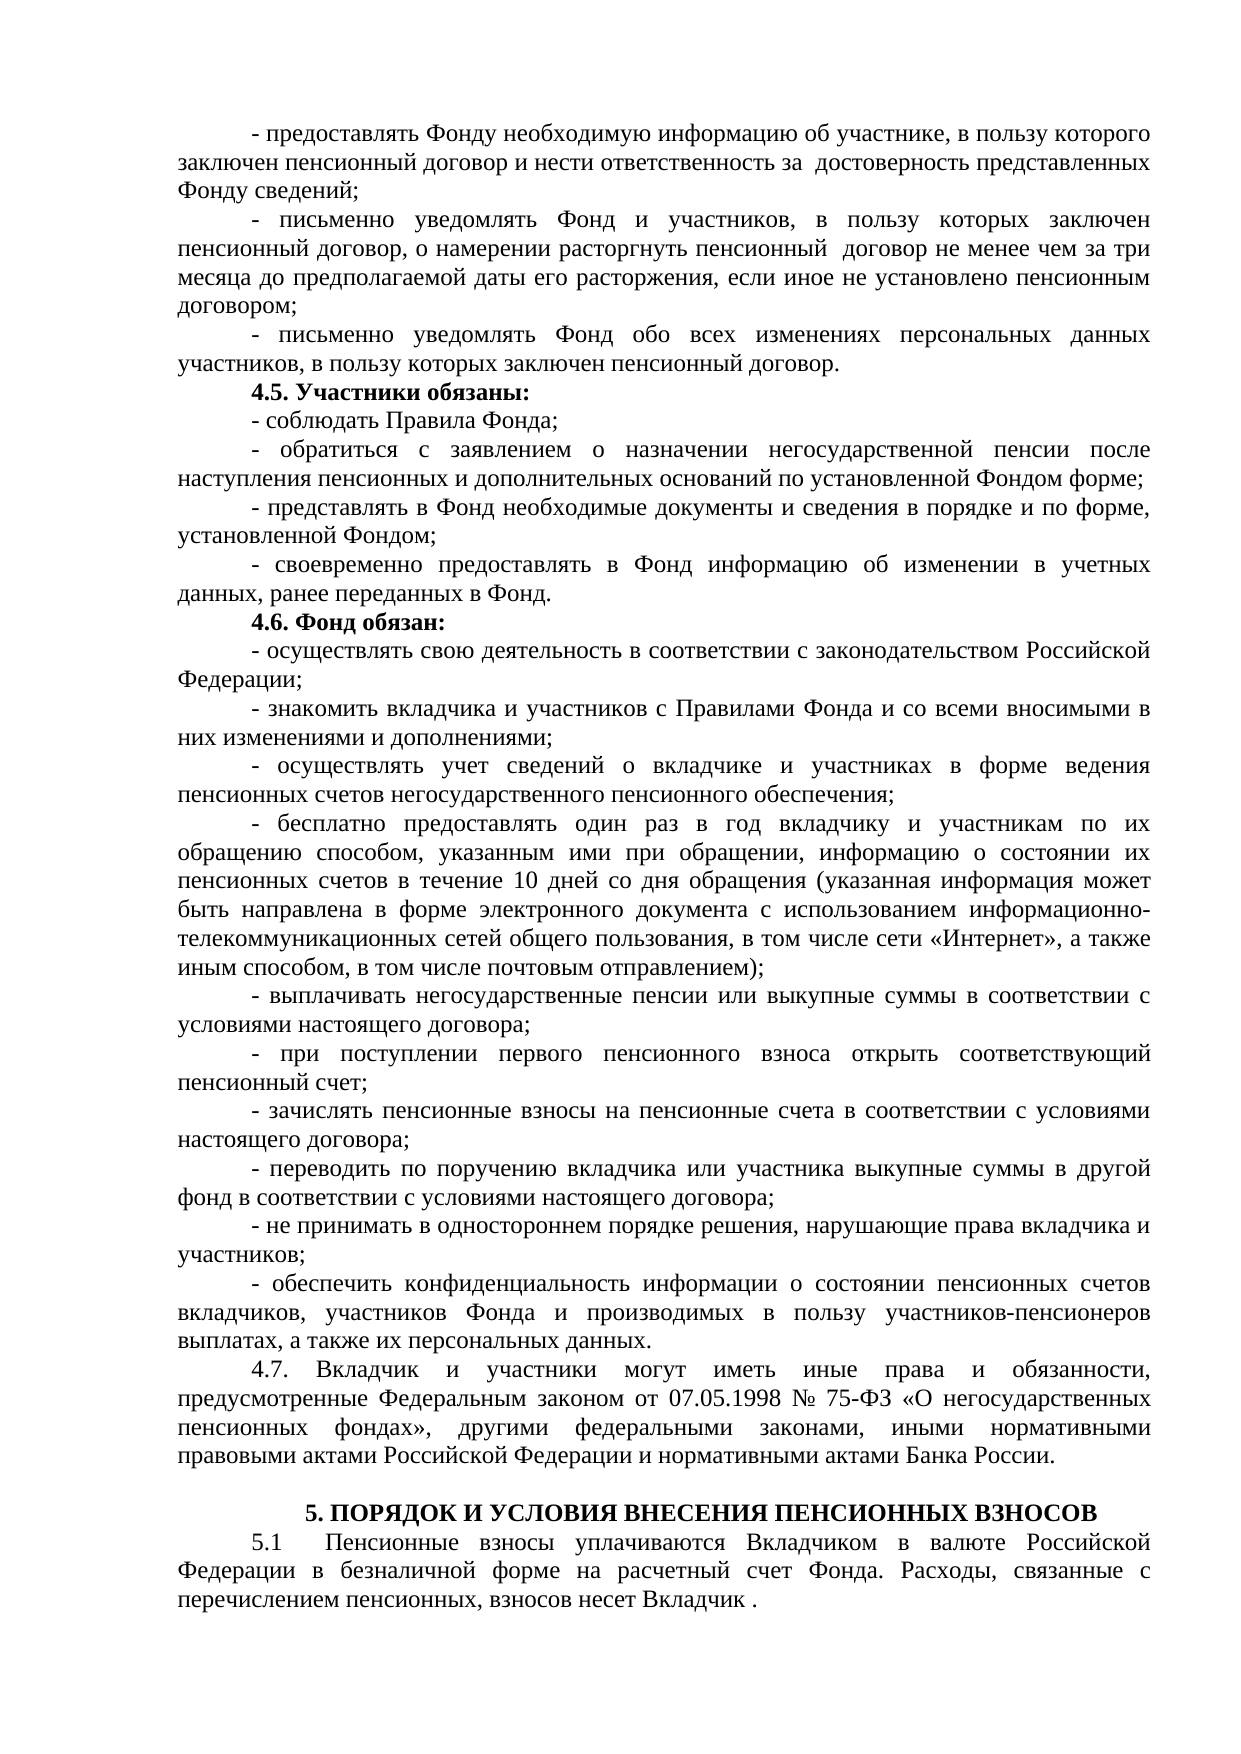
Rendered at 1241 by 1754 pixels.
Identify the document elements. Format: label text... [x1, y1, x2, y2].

text - бесплатно предоставлять один раз в год вкладчику и участникам по их обращению способом, указанным ими при обращении, информацию о состоянии их пенсионных счетов в течение 10 дней со дня обращения (указанная информация может быть направлена в форме электронного документа с использованием информационно-телекоммуникационных сетей общего пользования, в том числе сети «Интернет», а также иным способом, в том числе почтовым отправлением); [177, 808, 1152, 981]
text - выплачивать негосударственные пенсии или выкупные суммы в соответствии с условиями настоящего договора; [177, 981, 1152, 1038]
text - представлять в Фонд необходимые документы и сведения в порядке и по форме, установленной Фондом; [177, 492, 1152, 549]
text - при поступлении первого пенсионного взноса открыть соответствующий пенсионный счет; [177, 1038, 1152, 1096]
text - не принимать в одностороннем порядке решения, нарушающие права вкладчика и участников; [177, 1211, 1152, 1268]
text - письменно уведомлять Фонд и участников, в пользу которых заключен пенсионный договор, о намерении расторгнуть пенсионный договор не менее чем за три месяца до предполагаемой даты его расторжения, если иное не установлено пенсионным договором; [177, 204, 1152, 319]
text - осуществлять свою деятельность в соответствии с законодательством Российской Федерации; [177, 636, 1152, 693]
text - предоставлять Фонду необходимую информацию об участнике, в пользу которого заключен пенсионный договор и нести ответственность за достоверность представленных Фонду сведений; [177, 118, 1152, 204]
text 4.7. Вкладчик и участники могут иметь иные права и обязанности, предусмотренные Федеральным законом от 07.05.1998 № 75-ФЗ «О негосударственных пенсионных фондах», другими федеральными законами, иными нормативными правовыми актами Российской Федерации и нормативными актами Банка России. [177, 1354, 1152, 1469]
text 4.5. Участники обязаны: [177, 377, 1152, 406]
text - осуществлять учет сведений о вкладчике и участниках в форме ведения пенсионных счетов негосударственного пенсионного обеспечения; [177, 751, 1152, 808]
text - переводить по поручению вкладчика или участника выкупные суммы в другой фонд в соответствии с условиями настоящего договора; [177, 1153, 1152, 1211]
text 5.1 Пенсионные взносы уплачиваются Вкладчиком в валюте Российской Федерации в безналичной форме на расчетный счет Фонда. Расходы, связанные с перечислением пенсионных, взносов несет Вкладчик . [177, 1527, 1152, 1613]
text - знакомить вкладчика и участников с Правилами Фонда и со всеми вносимыми в них изменениями и дополнениями; [177, 693, 1152, 751]
text - соблюдать Правила Фонда; [177, 406, 1152, 434]
text - своевременно предоставлять в Фонд информацию об изменении в учетных данных, ранее переданных в Фонд. [177, 549, 1152, 607]
text - письменно уведомлять Фонд обо всех изменениях персональных данных участников, в пользу которых заключен пенсионный договор. [177, 319, 1152, 377]
text 4.6. Фонд обязан: [177, 607, 1152, 636]
text - обеспечить конфиденциальность информации о состоянии пенсионных счетов вкладчиков, участников Фонда и производимых в пользу участников-пенсионеров выплатах, а также их персональных данных. [177, 1268, 1152, 1354]
text - обратиться с заявлением о назначении негосударственной пенсии после наступления пенсионных и дополнительных оснований по установленной Фондом форме; [177, 434, 1152, 492]
text - зачислять пенсионные взносы на пенсионные счета в соответствии с условиями настоящего договора; [177, 1096, 1152, 1153]
text 5. ПОРЯДОК И УСЛОВИЯ ВНЕСЕНИЯ ПЕНСИОННЫХ ВЗНОСОВ [177, 1498, 1152, 1527]
